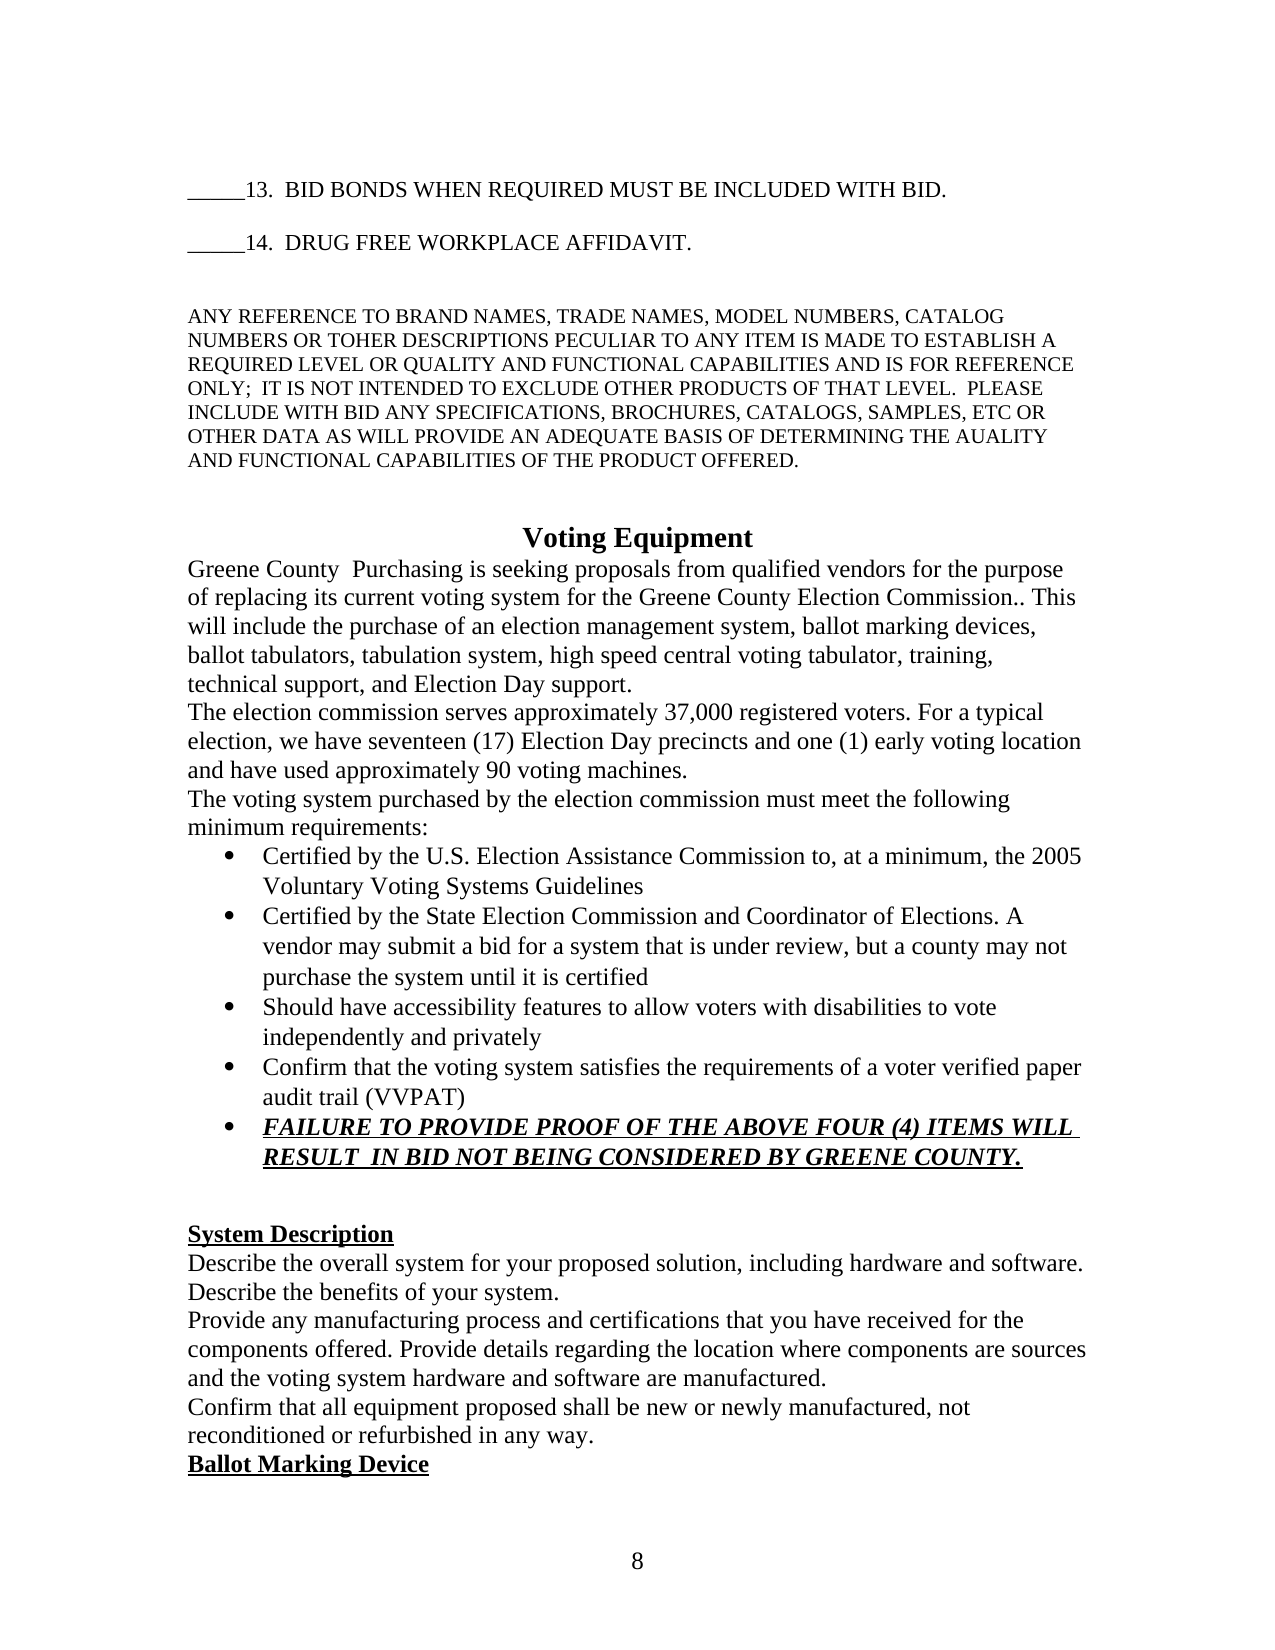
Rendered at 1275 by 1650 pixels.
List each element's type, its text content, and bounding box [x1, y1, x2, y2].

text _____13. BID BONDS WHEN REQUIRED MUST BE INCLUDED WITH BID. [187, 176, 1087, 203]
text ANY REFERENCE TO BRAND NAMES, TRADE NAMES, MODEL NUMBERS, CATALOG NUMBERS OR TOHER DESCRIPTIONS PECULIAR TO ANY ITEM IS MADE TO ESTABLISH A REQUIRED LEVEL OR QUALITY AND FUNCTIONAL CAPABILITIES AND IS FOR REFERENCE ONLY; IT IS NOT INTENDED TO EXCLUDE OTHER PRODUCTS OF THAT LEVEL. PLEASE INCLUDE WITH BID ANY SPECIFICATIONS, BROCHURES, CATALOGS, SAMPLES, ETC OR OTHER DATA AS WILL PROVIDE AN ADEQUATE BASIS OF DETERMINING THE AUALITY AND FUNCTIONAL CAPABILITIES OF THE PRODUCT OFFERED. [187, 303, 1087, 472]
list Certified by the State Election Commission and Coordinator of Elections. A vendor may submit a bid for a system that is under review, but a county may not purchase the system until it is certified [225, 901, 1087, 990]
text Describe the overall system for your proposed solution, including hardware and software. Describe the benefits of your system. [187, 1248, 1087, 1305]
list Should have accessibility features to allow voters with disabilities to vote independently and privately [225, 992, 1087, 1051]
text _____14. DRUG FREE WORKPLACE AFFIDAVIT. [187, 229, 1087, 255]
list FAILURE TO PROVIDE PROOF OF THE ABOVE FOUR (4) ITEMS WILL RESULT IN BID NOT BEING CONSIDERED BY GREENE COUNTY. [225, 1112, 1087, 1171]
text The voting system purchased by the election commission must meet the following minimum requirements: [187, 784, 1087, 841]
text Greene County Purchasing is seeking proposals from qualified vendors for the purpose of replacing its current voting system for the Greene County Election Commission.. This will include the purchase of an election management system, ballot marking devices, ballot tabulators, tabulation system, high speed central voting tabulator, training, technical support, and Election Day support. [187, 554, 1087, 697]
text The election commission serves approximately 37,000 registered voters. For a typical election, we have seventeen (17) Election Day precincts and one (1) early voting location and have used approximately 90 voting machines. [187, 697, 1087, 784]
list Confirm that the voting system satisfies the requirements of a voter verified paper audit trail (VVPAT) [225, 1052, 1087, 1111]
text Confirm that all equipment proposed shall be new or newly manufactured, not reconditioned or refurbished in any way. [187, 1392, 1087, 1449]
text Ballot Marking Device [187, 1449, 1087, 1478]
text Voting Equipment [187, 520, 1087, 554]
text System Description [187, 1219, 1087, 1248]
list Certified by the U.S. Election Assistance Commission to, at a minimum, the 2005 Voluntary Voting Systems Guidelines [225, 841, 1087, 900]
text Provide any manufacturing process and certifications that you have received for the components offered. Provide details regarding the location where components are sources and the voting system hardware and software are manufactured. [187, 1305, 1087, 1392]
